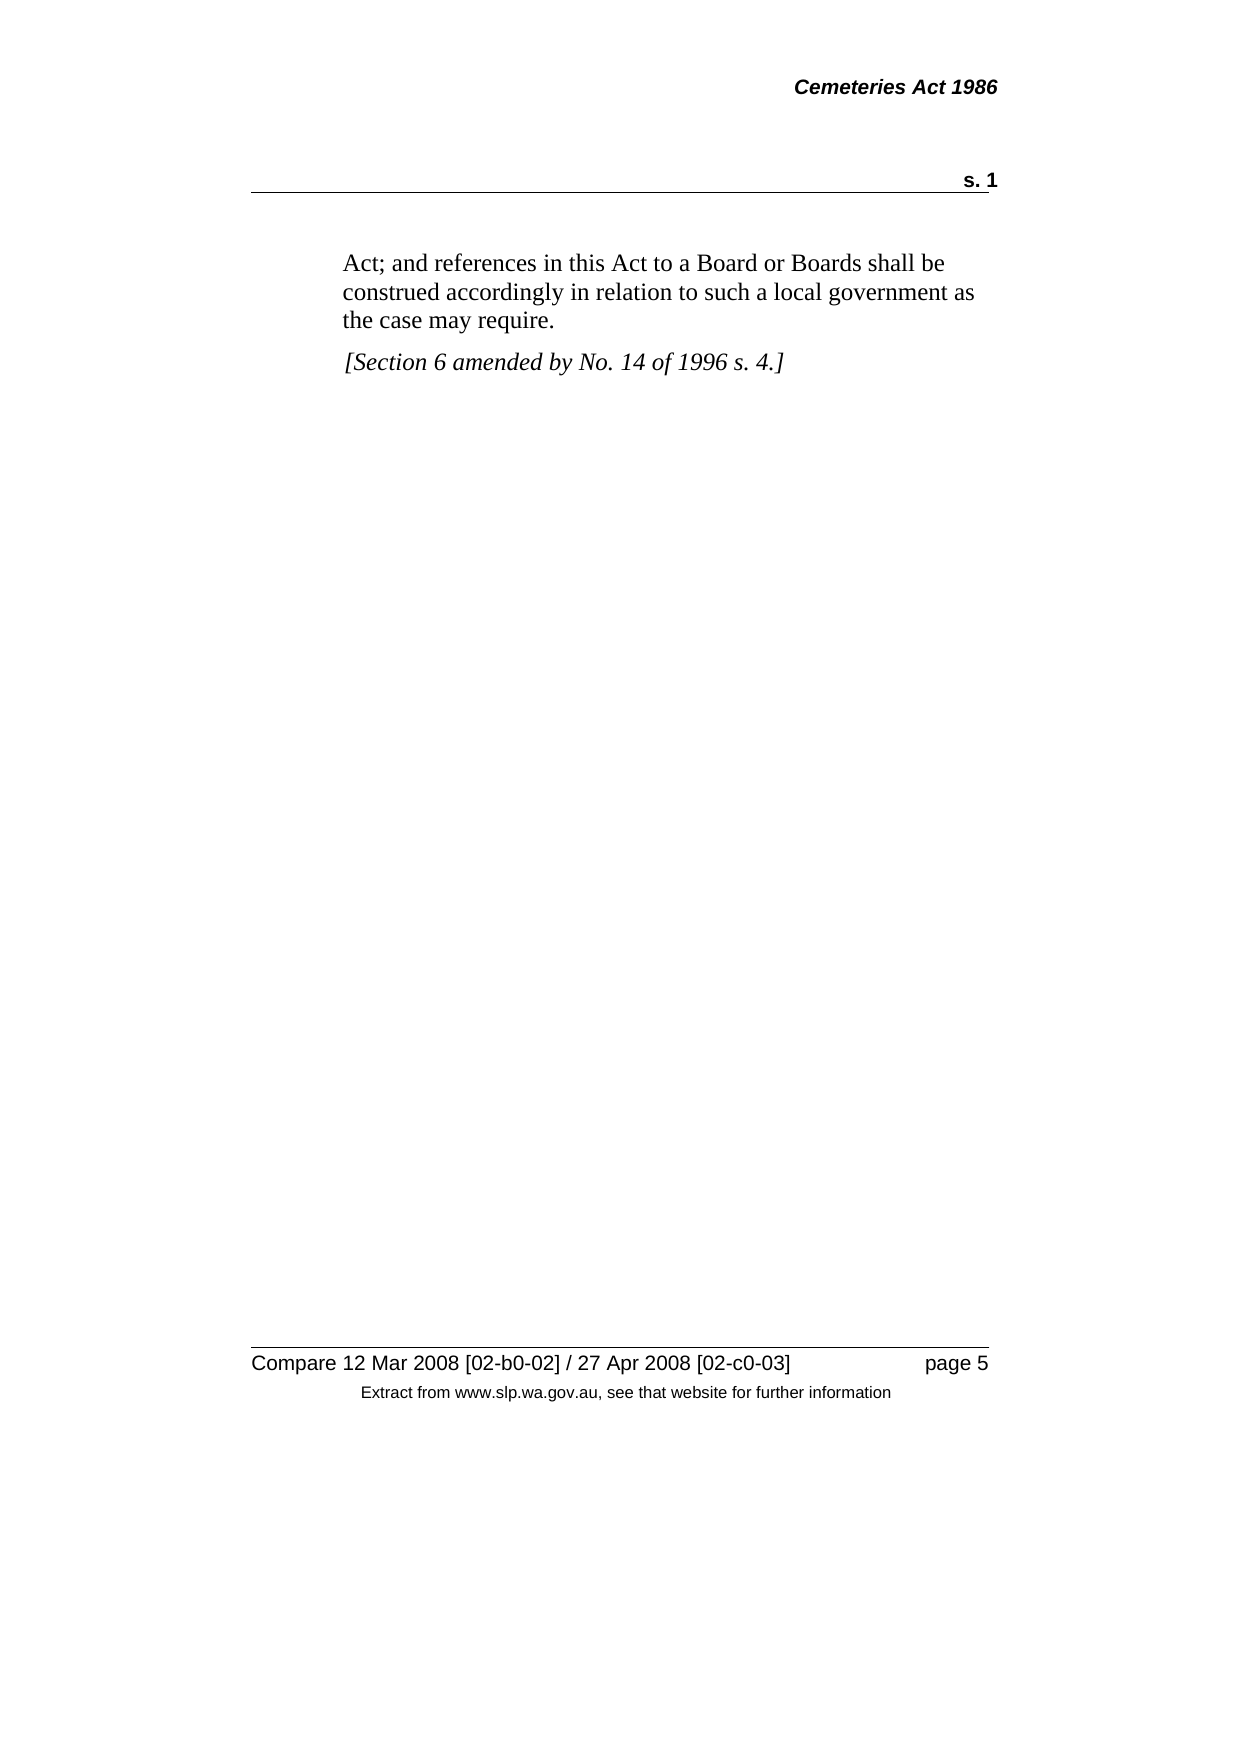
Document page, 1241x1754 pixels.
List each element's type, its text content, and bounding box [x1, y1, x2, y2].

text [Section 6 amended by No. 14 of 1996 s. 4.] [251, 347, 989, 376]
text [251, 248, 989, 334]
